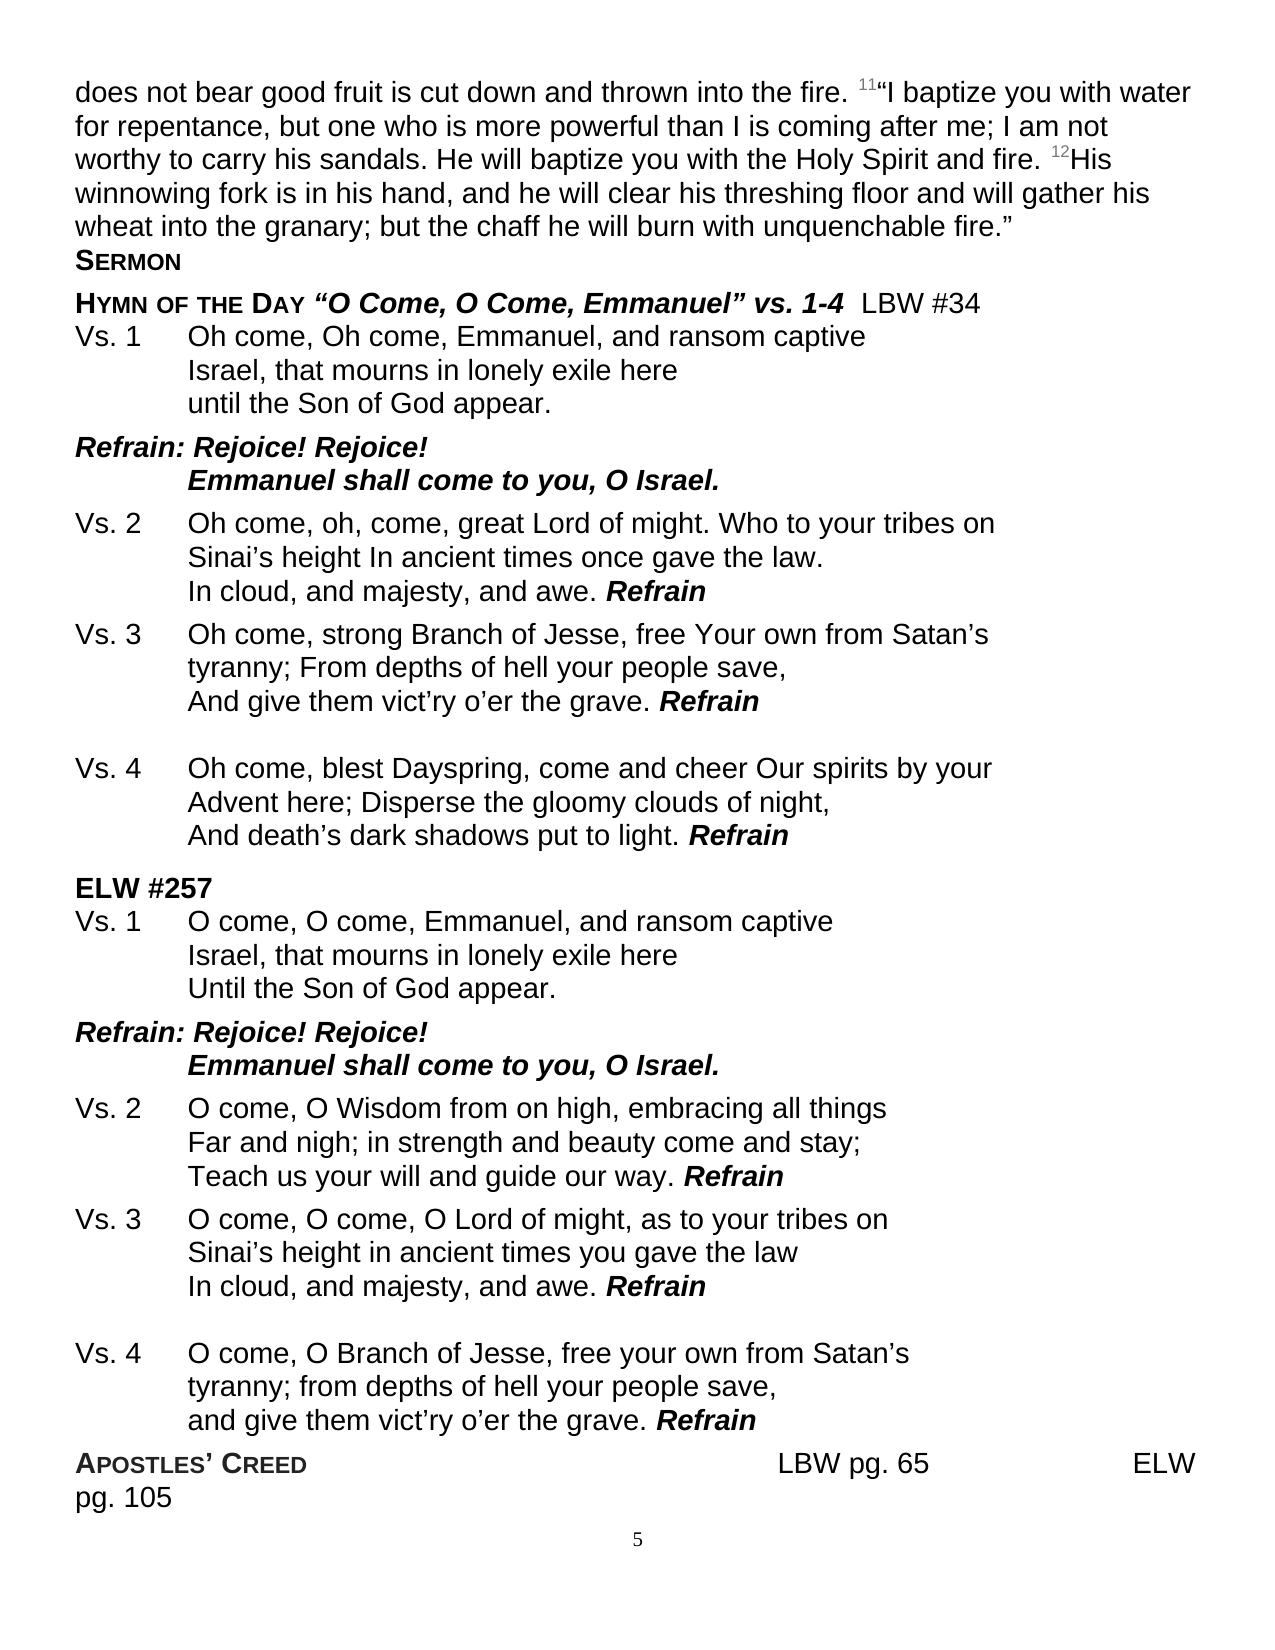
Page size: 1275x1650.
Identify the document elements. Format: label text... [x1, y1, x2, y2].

text Sinai’s height in ancient times you gave the law [75, 1235, 1200, 1269]
text Refrain: Rejoice! Rejoice! [75, 430, 1200, 463]
text Emmanuel shall come to you, O Israel. [75, 1048, 1200, 1082]
text Israel, that mourns in lonely exile here [75, 938, 1200, 971]
text Refrain: Rejoice! Rejoice! [75, 1015, 1200, 1048]
text until the Son of God appear. [75, 387, 1200, 420]
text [75, 75, 1200, 243]
text Vs. 1 Oh come, Oh come, Emmanuel, and ransom captive [75, 319, 1200, 353]
text Apostles’ Creed LBW pg. 65 ELW pg. 105 [75, 1446, 1200, 1513]
text tyranny; From depths of hell your people save, [75, 650, 1200, 684]
text Vs. 4 Oh come, blest Dayspring, come and cheer Our spirits by your [75, 751, 1200, 784]
text In cloud, and majesty, and awe. Refrain [75, 574, 1200, 607]
text Vs. 3 Oh come, strong Branch of Jesse, free Your own from Satan’s [75, 617, 1200, 650]
text Far and nigh; in strength and beauty come and stay; [75, 1125, 1200, 1158]
text Hymn of the Day “O Come, O Come, Emmanuel” vs. 1-4 LBW #34 [75, 286, 1200, 319]
text Sinai’s height In ancient times once gave the law. [75, 540, 1200, 574]
text Until the Son of God appear. [75, 971, 1200, 1005]
text Teach us your will and guide our way. Refrain [75, 1158, 1200, 1192]
text Israel, that mourns in lonely exile here [75, 353, 1200, 387]
text And death’s dark shadows put to light. Refrain [75, 818, 1200, 852]
text Vs. 4 O come, O Branch of Jesse, free your own from Satan’s [75, 1336, 1200, 1369]
text Vs. 2 O come, O Wisdom from on high, embracing all things [75, 1091, 1200, 1125]
text Sermon [75, 243, 1200, 276]
text Vs. 1 O come, O come, Emmanuel, and ransom captive [75, 904, 1200, 938]
text Advent here; Disperse the gloomy clouds of night, [75, 784, 1200, 818]
text tyranny; from depths of hell your people save, [75, 1369, 1200, 1403]
text In cloud, and majesty, and awe. Refrain [75, 1269, 1200, 1302]
text Vs. 3 O come, O come, O Lord of might, as to your tribes on [75, 1202, 1200, 1235]
text and give them vict’ry o’er the grave. Refrain [75, 1403, 1200, 1437]
text And give them vict’ry o’er the grave. Refrain [75, 684, 1200, 717]
text ELW #257 [75, 871, 1200, 904]
text Vs. 2 Oh come, oh, come, great Lord of might. Who to your tribes on [75, 507, 1200, 540]
text Emmanuel shall come to you, O Israel. [75, 463, 1200, 497]
